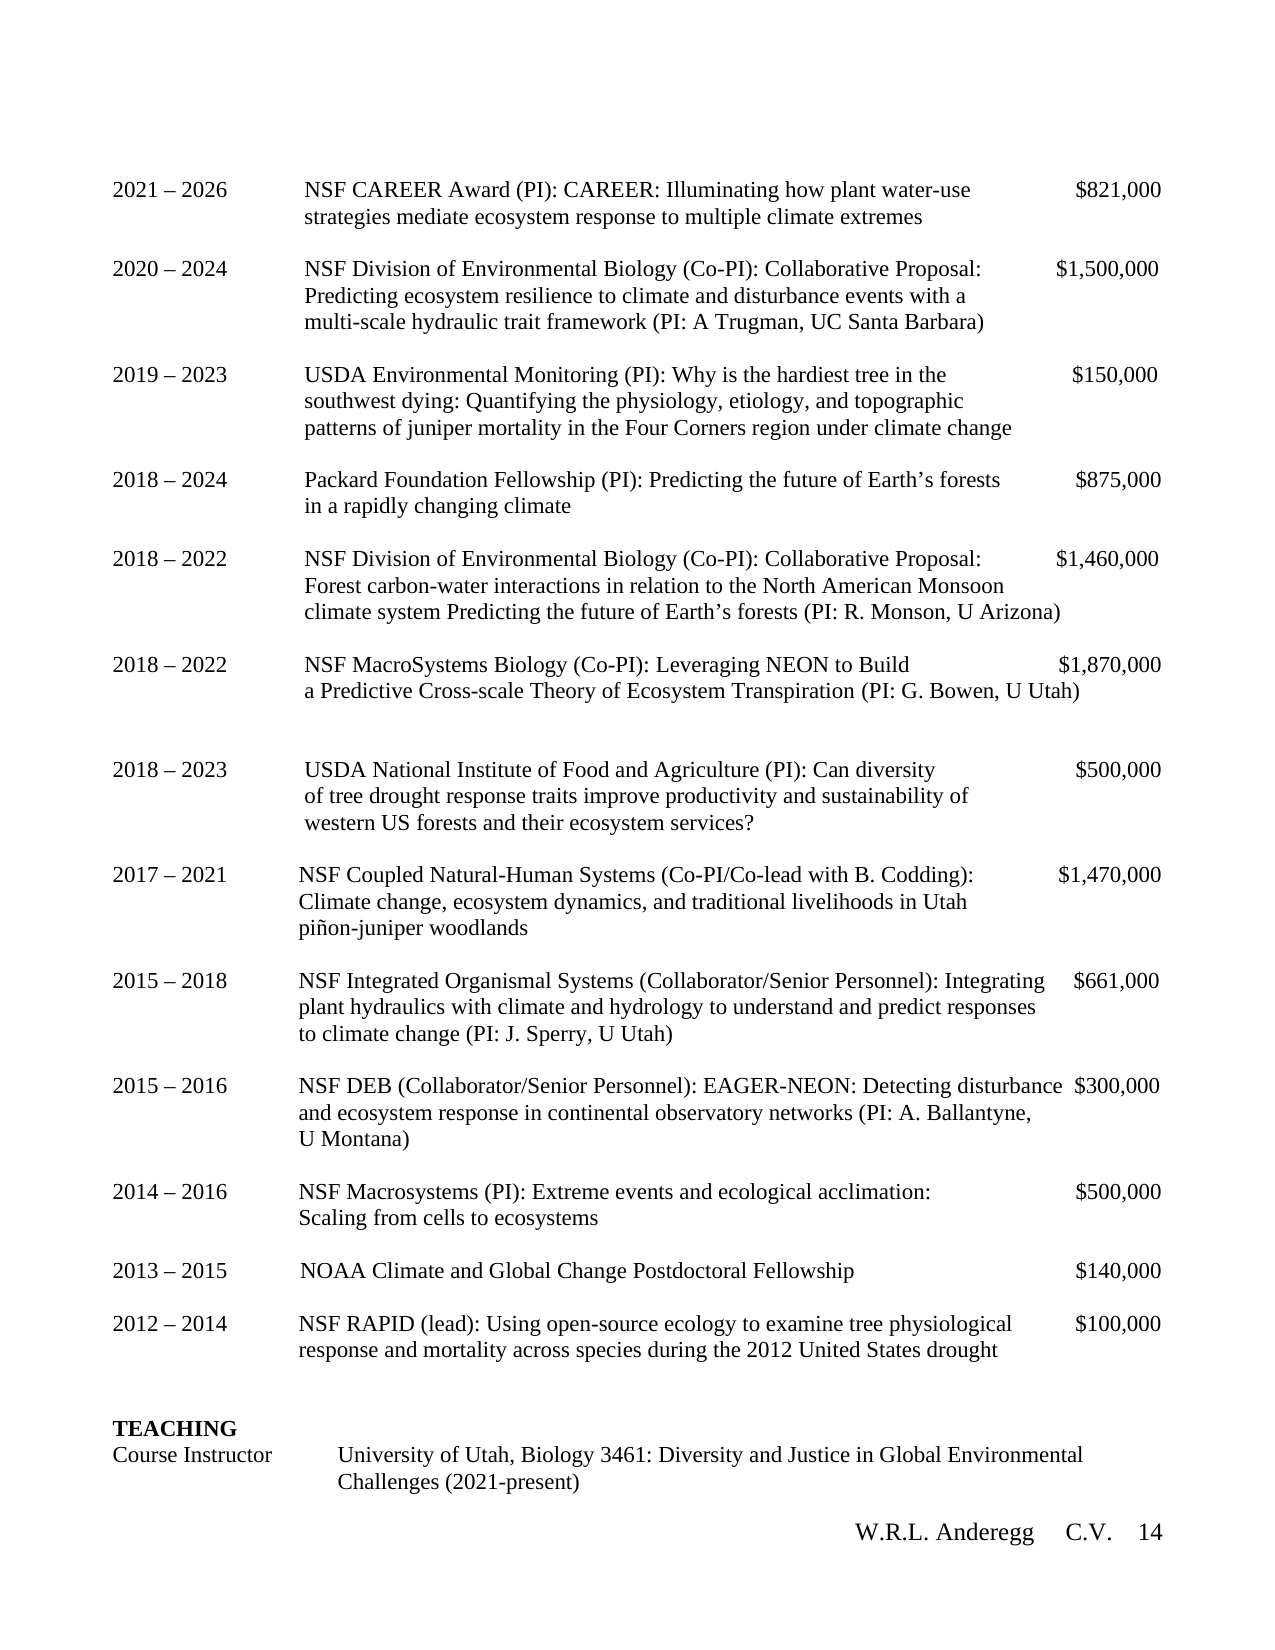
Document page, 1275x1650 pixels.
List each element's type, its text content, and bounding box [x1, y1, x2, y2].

text 2014 – 2016 NSF Macrosystems (PI): Extreme events and ecological acclimation: $500,000 [112, 1178, 1162, 1204]
text response and mortality across species during the 2012 United States drought [112, 1336, 1162, 1362]
text 2013 – 2015 NOAA Climate and Global Change Postdoctoral Fellowship $140,000 [112, 1257, 1162, 1283]
text 2012 – 2014 NSF RAPID (lead): Using open-source ecology to examine tree physiological $100,000 [112, 1309, 1162, 1336]
text 2018 – 2022 NSF Division of Environmental Biology (Co-PI): Collaborative Proposal: $1,460,000 [112, 545, 1162, 572]
text Climate change, ecosystem dynamics, and traditional livelihoods in Utah [112, 888, 1162, 914]
text patterns of juniper mortality in the Four Corners region under climate change [112, 413, 1162, 440]
text Forest carbon-water interactions in relation to the North American Monsoon [112, 572, 1162, 598]
text 2018 – 2024 Packard Foundation Fellowship (PI): Predicting the future of Earth’s forests $875,000 [112, 466, 1162, 493]
text of tree drought response traits improve productivity and sustainability of [112, 782, 1162, 809]
text Course Instructor University of Utah, Biology 3461: Diversity and Justice in Global Environmental [112, 1441, 1162, 1468]
text Predicting ecosystem resilience to climate and disturbance events with a [112, 282, 1162, 308]
text strategies mediate ecosystem response to multiple climate extremes [112, 203, 1162, 229]
text southwest dying: Quantifying the physiology, etiology, and topographic [112, 387, 1162, 413]
text multi-scale hydraulic trait framework (PI: A Trugman, UC Santa Barbara) [112, 308, 1162, 334]
text Scaling from cells to ecosystems [112, 1204, 1162, 1257]
text 2018 – 2023 USDA National Institute of Food and Agriculture (PI): Can diversity $500,000 [112, 756, 1162, 782]
text climate system Predicting the future of Earth’s forests (PI: R. Monson, U Arizona) [112, 598, 1162, 624]
text 2017 – 2021 NSF Coupled Natural-Human Systems (Co-PI/Co-lead with B. Codding): $1,470,000 [112, 862, 1162, 888]
text and ecosystem response in continental observatory networks (PI: A. Ballantyne, [112, 1099, 1162, 1125]
text 2021 – 2026 NSF CAREER Award (PI): CAREER: Illuminating how plant water-use $821,000 [112, 176, 1162, 203]
text plant hydraulics with climate and hydrology to understand and predict responses [112, 993, 1162, 1020]
text piñon-juniper woodlands [112, 914, 1162, 941]
text U Montana) [112, 1125, 1162, 1151]
text to climate change (PI: J. Sperry, U Utah) [112, 1020, 1162, 1046]
text 2015 – 2016 NSF DEB (Collaborator/Senior Personnel): EAGER-NEON: Detecting disturbance $300,000 [112, 1072, 1162, 1099]
text 2018 – 2022 NSF MacroSystems Biology (Co-PI): Leveraging NEON to Build $1,870,000 [112, 651, 1162, 677]
text TEACHING [112, 1415, 1162, 1441]
text 2019 – 2023 USDA Environmental Monitoring (PI): Why is the hardiest tree in the $150,000 [112, 361, 1162, 387]
text western US forests and their ecosystem services? [112, 809, 1162, 835]
text Challenges (2021-present) [112, 1468, 1162, 1494]
text 2020 – 2024 NSF Division of Environmental Biology (Co-PI): Collaborative Proposal: $1,500,000 [112, 255, 1162, 282]
text a Predictive Cross-scale Theory of Ecosystem Transpiration (PI: G. Bowen, U Utah) [112, 677, 1162, 730]
text 2015 – 2018 NSF Integrated Organismal Systems (Collaborator/Senior Personnel): Integrating $661,000 [112, 967, 1162, 993]
text in a rapidly changing climate [112, 493, 1162, 519]
